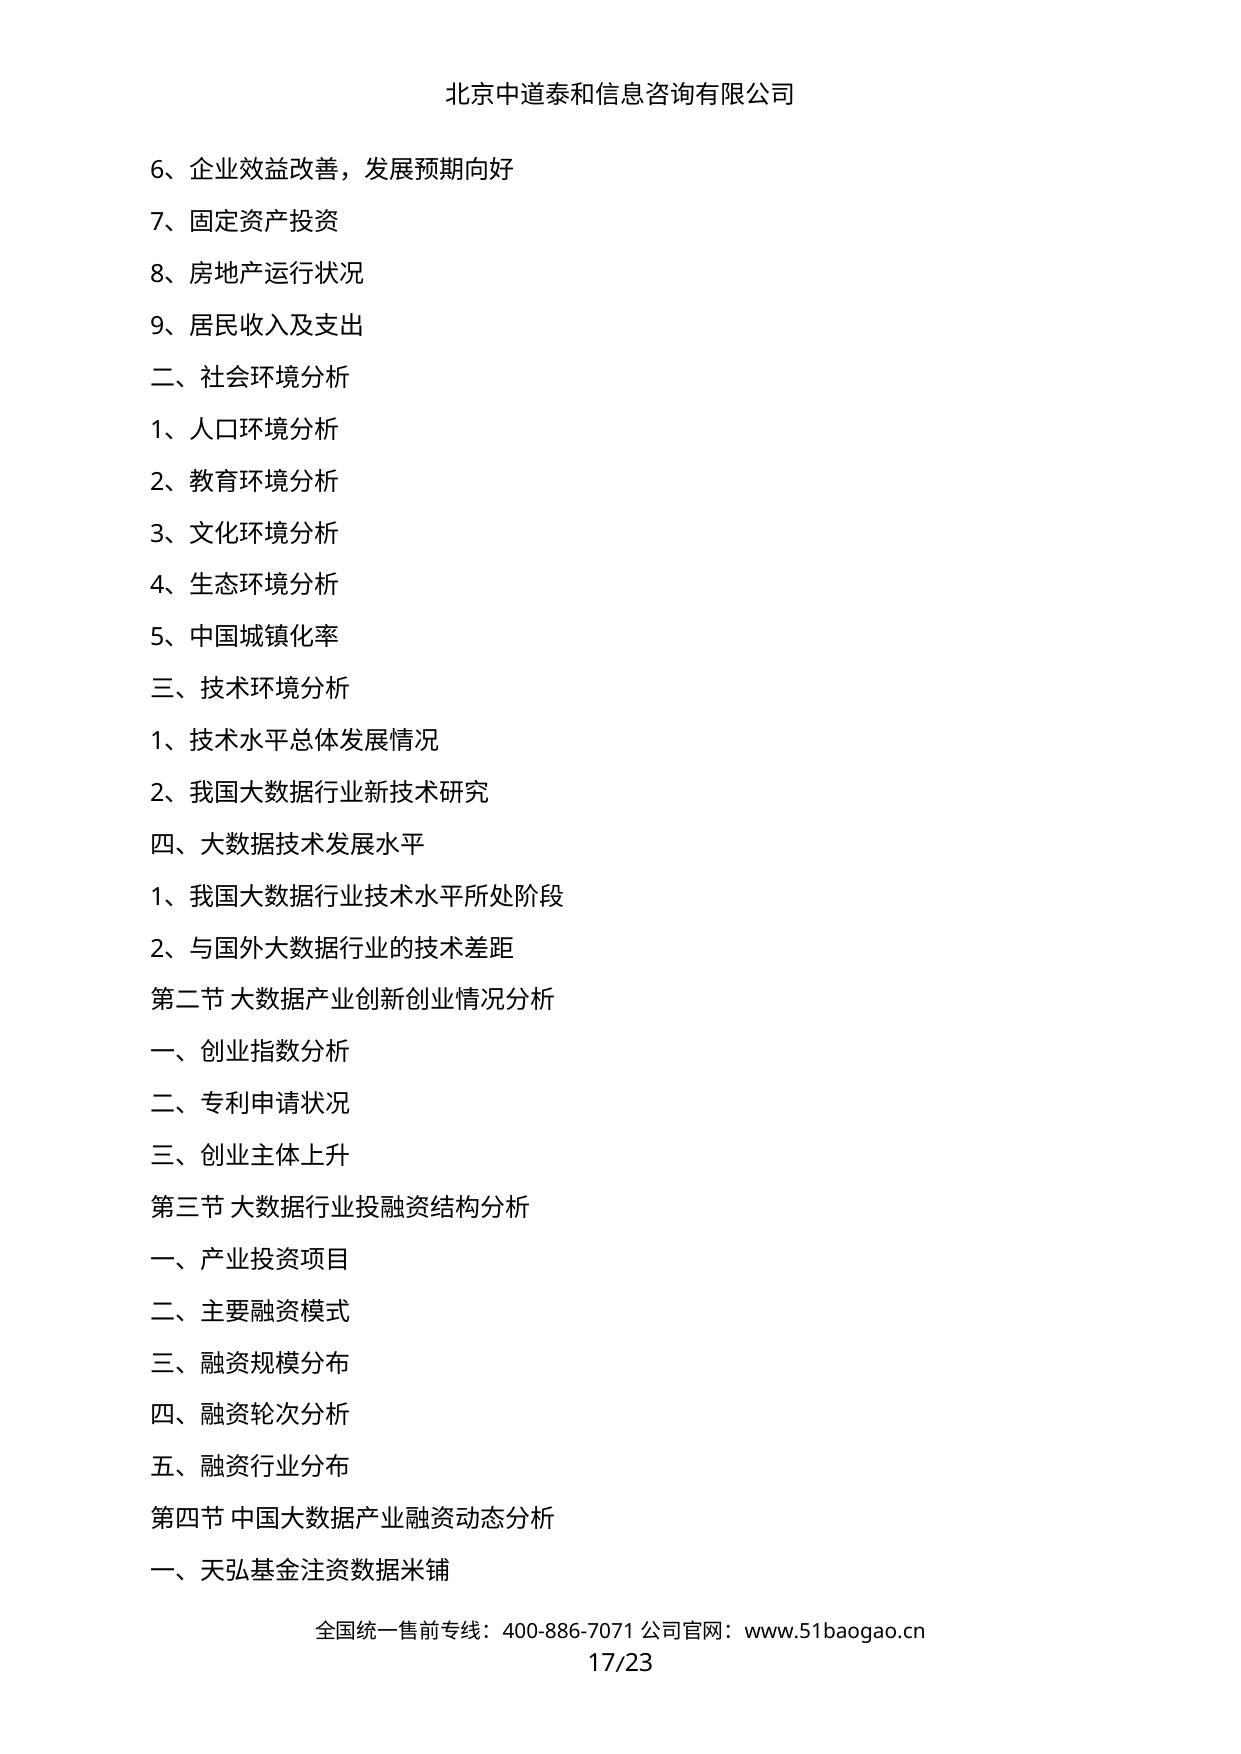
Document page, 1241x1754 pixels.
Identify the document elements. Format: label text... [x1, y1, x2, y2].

text 2、我国大数据行业新技术研究 [150, 772, 1090, 809]
text 一、产业投资项目 [150, 1239, 1090, 1276]
text 9、居民收入及支出 [150, 306, 1090, 342]
text 四、大数据技术发展水平 [150, 824, 1090, 861]
text 8、房地产运行状况 [150, 254, 1090, 290]
text 6、企业效益改善，发展预期向好 [150, 150, 1090, 186]
text 2、与国外大数据行业的技术差距 [150, 928, 1090, 964]
text 五、融资行业分布 [150, 1447, 1090, 1483]
text 四、融资轮次分析 [150, 1395, 1090, 1431]
text 二、社会环境分析 [150, 357, 1090, 394]
text 1、人口环境分析 [150, 409, 1090, 446]
text 二、专利申请状况 [150, 1084, 1090, 1120]
text 7、固定资产投资 [150, 202, 1090, 238]
text 二、主要融资模式 [150, 1291, 1090, 1327]
text 2、教育环境分析 [150, 461, 1090, 497]
text 1、我国大数据行业技术水平所处阶段 [150, 876, 1090, 912]
text 1、技术水平总体发展情况 [150, 721, 1090, 757]
text 第四节 中国大数据产业融资动态分析 [150, 1499, 1090, 1535]
text 第二节 大数据产业创新创业情况分析 [150, 980, 1090, 1016]
text 一、天弘基金注资数据米铺 [150, 1551, 1090, 1587]
text 一、创业指数分析 [150, 1032, 1090, 1068]
text 5、中国城镇化率 [150, 617, 1090, 653]
text 4、生态环境分析 [150, 565, 1090, 601]
text 三、创业主体上升 [150, 1136, 1090, 1172]
text 3、文化环境分析 [150, 513, 1090, 549]
text 三、技术环境分析 [150, 669, 1090, 705]
text 三、融资规模分布 [150, 1343, 1090, 1379]
text 第三节 大数据行业投融资结构分析 [150, 1187, 1090, 1224]
